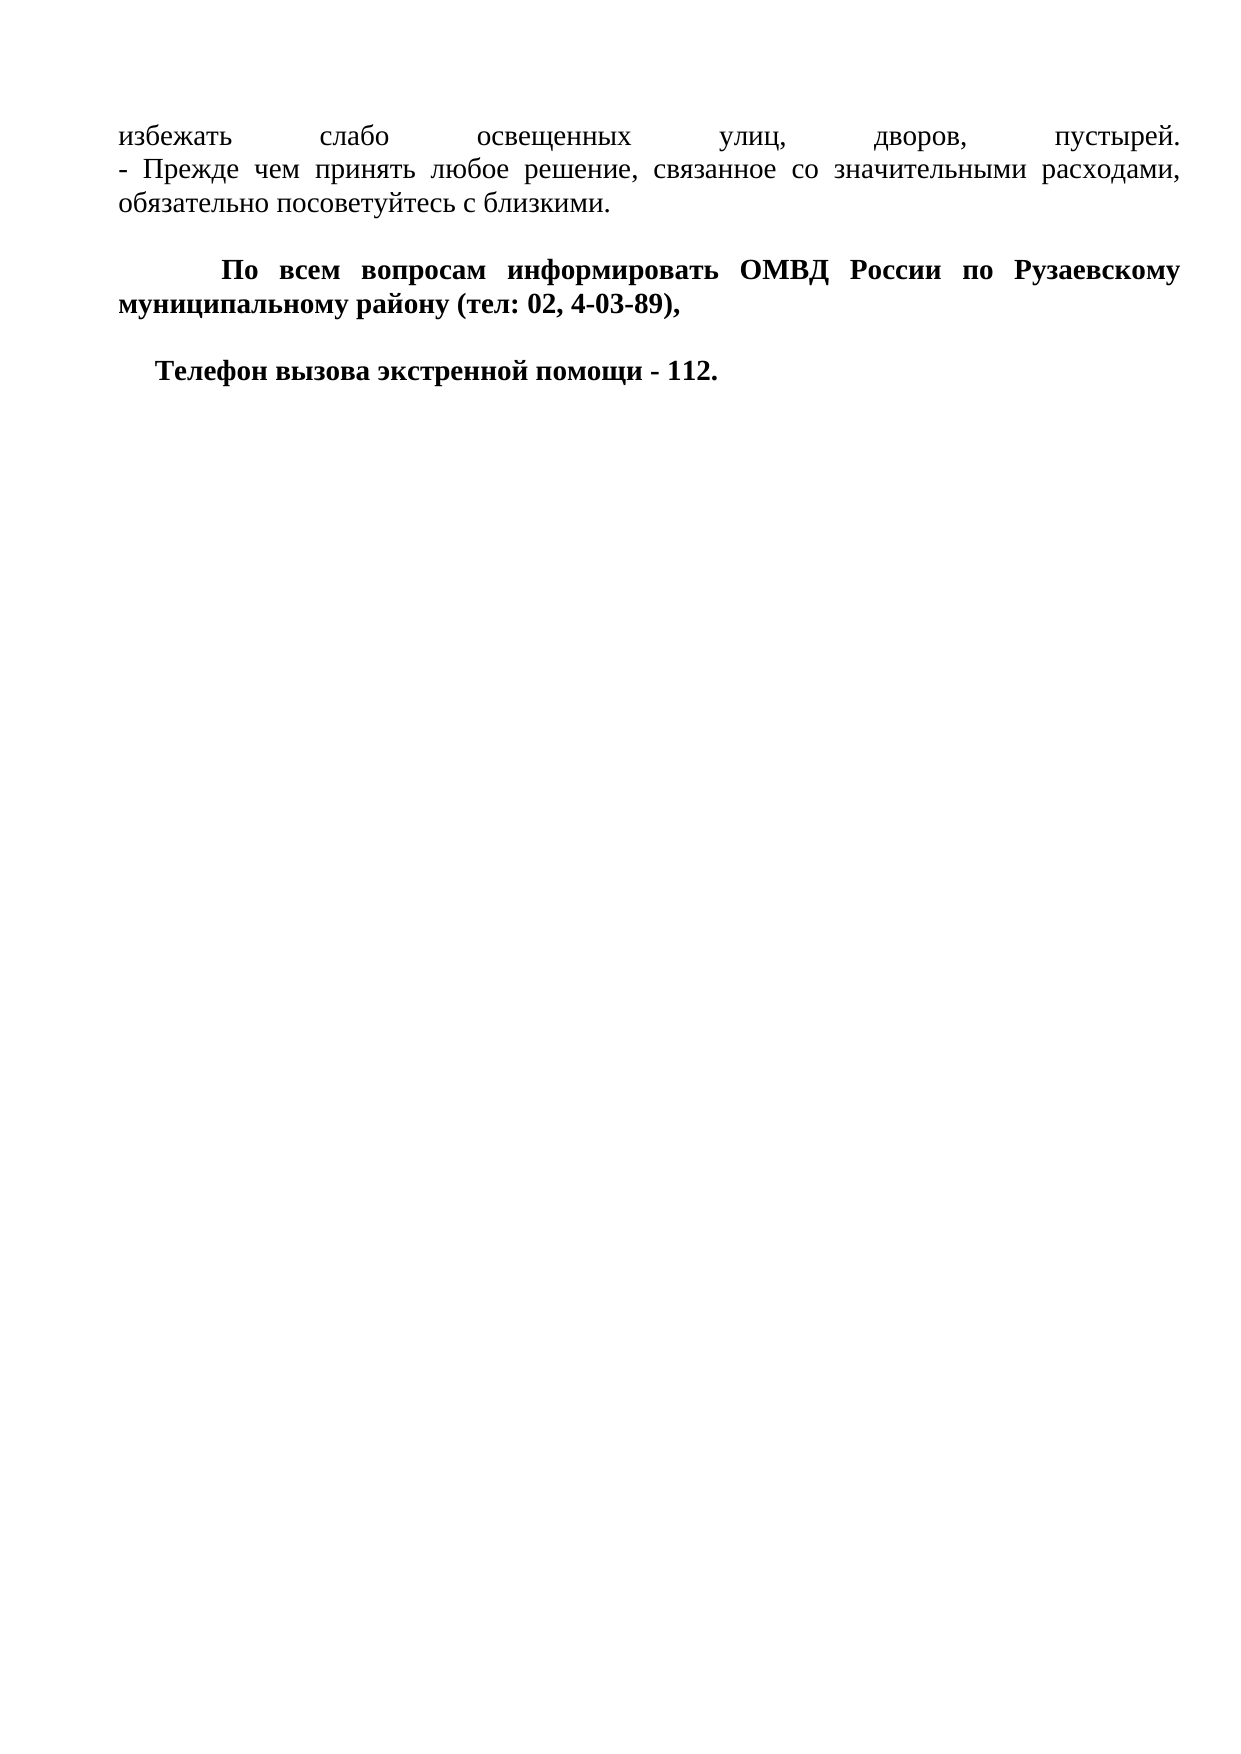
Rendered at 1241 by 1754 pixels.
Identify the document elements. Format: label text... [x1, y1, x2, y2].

text По всем вопросам информировать ОМВД России по Рузаевскому муниципальному району (тел: 02, 4-03-89), [118, 252, 1181, 319]
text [118, 118, 1181, 219]
text Телефон вызова экстренной помощи - 112. [118, 353, 1181, 386]
